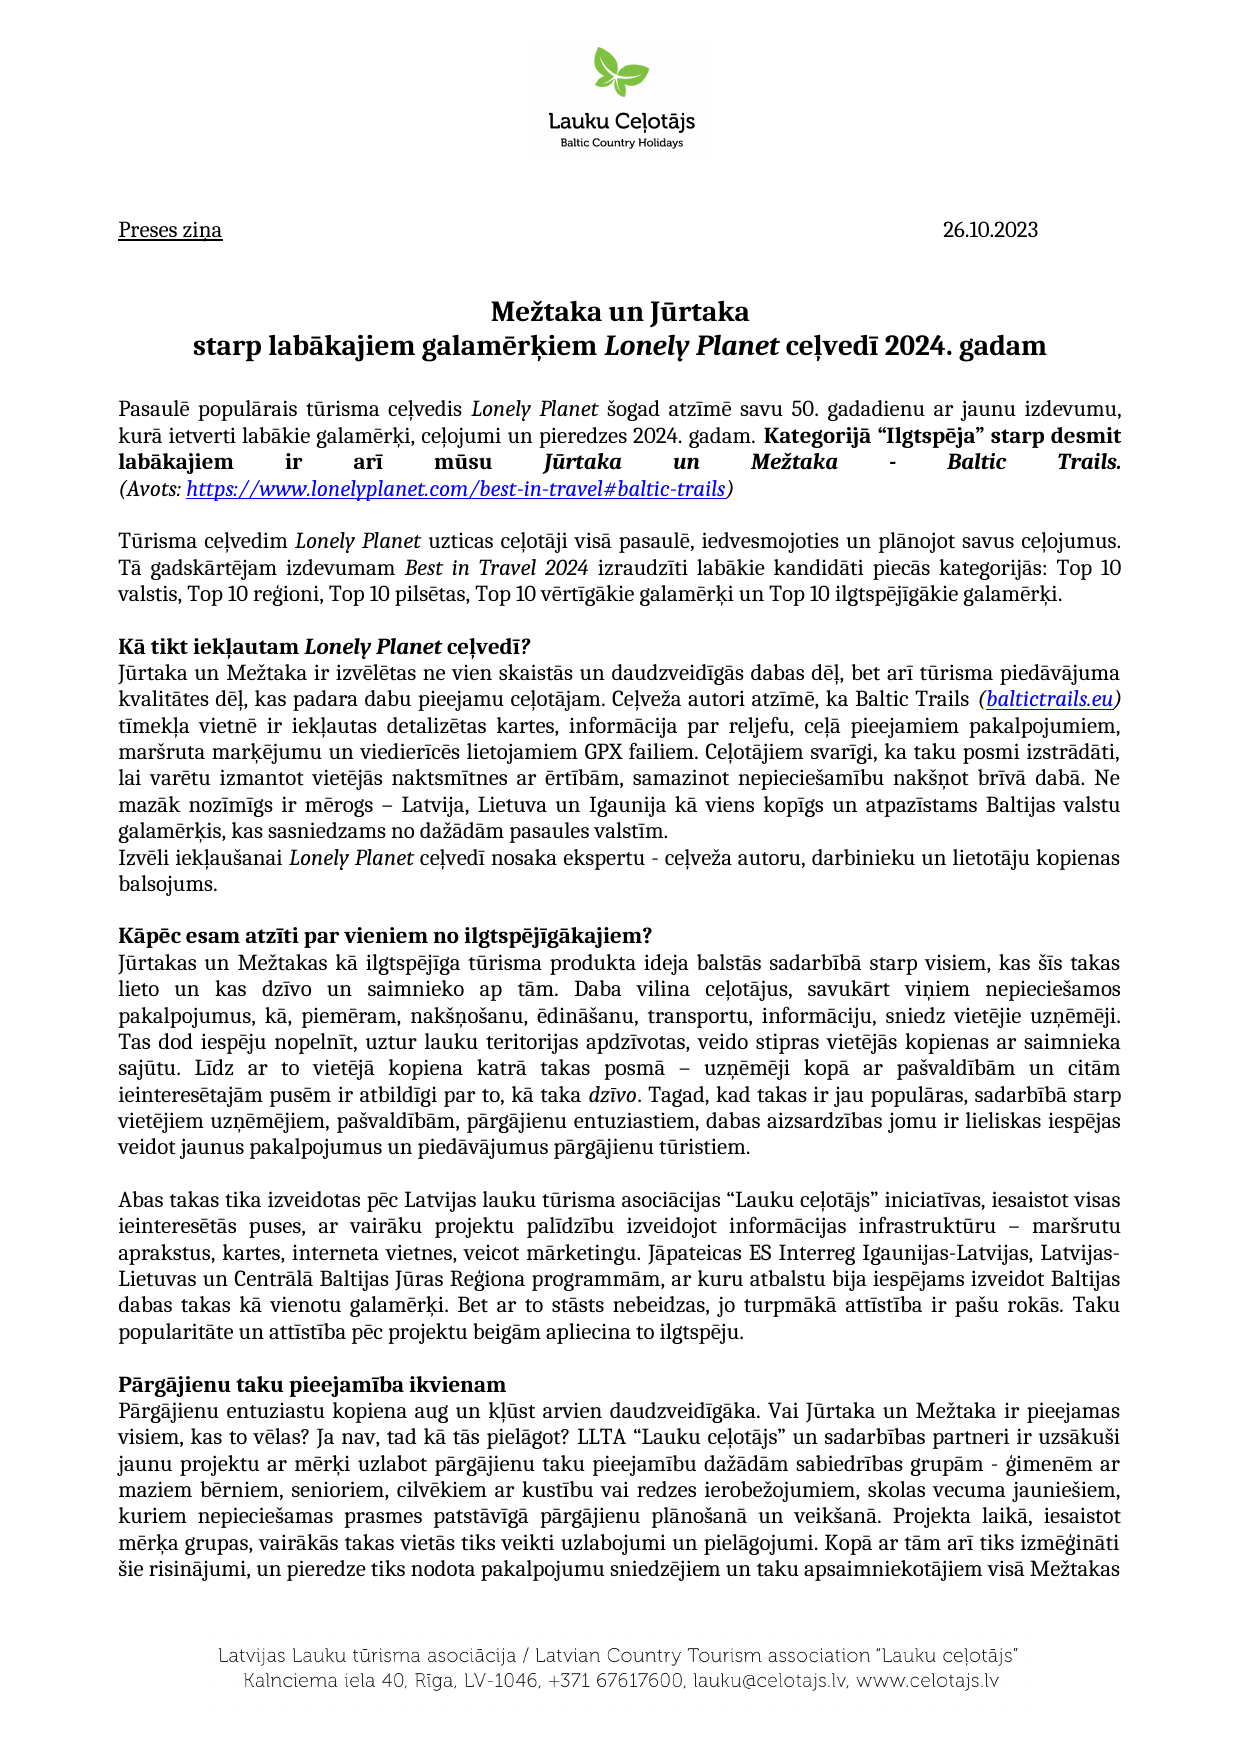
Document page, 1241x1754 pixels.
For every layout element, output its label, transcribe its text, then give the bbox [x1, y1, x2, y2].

text Mežtaka un Jūrtaka starp labākajiem galamērķiem Lonely Planet ceļvedī 2024. gadam [118, 296, 1122, 363]
picture [530, 37, 710, 162]
text Pārgājienu taku pieejamība ikvienam [118, 1371, 1122, 1398]
text Izvēli iekļaušanai Lonely Planet ceļvedī nosaka ekspertu - ceļveža autoru, darbinieku un lietotāju kopienas balsojums. [118, 844, 1122, 897]
text Kāpēc esam atzīti par vieniem no ilgtspējīgākajiem? [118, 923, 1122, 950]
text Jūrtakas un Mežtakas kā ilgtspējīga tūrisma produkta ideja balstās sadarbībā starp visiem, kas šīs takas lieto un kas dzīvo un saimnieko ap tām. Daba vilina ceļotājus, savukārt viņiem nepieciešamos pakalpojumus, kā, piemēram, nakšņošanu, ēdināšanu, transportu, informāciju, sniedz vietējie uzņēmēji. Tas dod iespēju nopelnīt, uztur lauku teritorijas apdzīvotas, veido stipras vietējās kopienas ar saimnieka sajūtu. Līdz ar to vietējā kopiena katrā takas posmā – uzņēmēji kopā ar pašvaldībām un citām ieinteresētajām pusēm ir atbildīgi par to, kā taka dzīvo. Tagad, kad takas ir jau populāras, sadarbībā starp vietējiem uzņēmējiem, pašvaldībām, pārgājienu entuziastiem, dabas aizsardzības jomu ir lieliskas iespējas veidot jaunus pakalpojumus un piedāvājumus pārgājienu tūristiem. [118, 950, 1122, 1161]
text Tūrisma ceļvedim Lonely Planet uzticas ceļotāji visā pasaulē, iedvesmojoties un plānojot savus ceļojumus. Tā gadskārtējam izdevumam Best in Travel 2024 izraudzīti labākie kandidāti piecās kategorijās: Top 10 valstis, Top 10 reģioni, Top 10 pilsētas, Top 10 vērtīgākie galamērķi un Top 10 ilgtspējīgākie galamērķi. [118, 528, 1122, 607]
picture [186, 1621, 1054, 1712]
text Pasaulē populārais tūrisma ceļvedis Lonely Planet šogad atzīmē savu 50. gadadienu ar jaunu izdevumu, kurā ietverti labākie galamērķi, ceļojumi un pieredzes 2024. gadam. Kategorijā “Ilgtspēja” starp desmit labākajiem ir arī mūsu Jūrtaka un Mežtaka - Baltic Trails. (Avots: https://www.lonelyplanet.com/best-in-travel#baltic-trails) [118, 396, 1122, 502]
text Preses ziņa 26.10.2023 [118, 217, 1122, 269]
text Jūrtaka un Mežtaka ir izvēlētas ne vien skaistās un daudzveidīgās dabas dēļ, bet arī tūrisma piedāvājuma kvalitātes dēļ, kas padara dabu pieejamu ceļotājam. Ceļveža autori atzīmē, ka Baltic Trails (baltictrails.eu) tīmekļa vietnē ir iekļautas detalizētas kartes, informācija par reljefu, ceļā pieejamiem pakalpojumiem, maršruta marķējumu un viedierīcēs lietojamiem GPX failiem. Ceļotājiem svarīgi, ka taku posmi izstrādāti, lai varētu izmantot vietējās naktsmītnes ar ērtībām, samazinot nepieciešamību nakšņot brīvā dabā. Ne mazāk nozīmīgs ir mērogs – Latvija, Lietuva un Igaunija kā viens kopīgs un atpazīstams Baltijas valstu galamērķis, kas sasniedzams no dažādām pasaules valstīm. [118, 660, 1122, 844]
text Kā tikt iekļautam Lonely Planet ceļvedī? [118, 633, 1122, 660]
text Abas takas tika izveidotas pēc Latvijas lauku tūrisma asociācijas “Lauku ceļotājs” iniciatīvas, iesaistot visas ieinteresētās puses, ar vairāku projektu palīdzību izveidojot informācijas infrastruktūru – maršrutu aprakstus, kartes, interneta vietnes, veicot mārketingu. Jāpateicas ES Interreg Igaunijas-Latvijas, Latvijas-Lietuvas un Centrālā Baltijas Jūras Reģiona programmām, ar kuru atbalstu bija iespējams izveidot Baltijas dabas takas kā vienotu galamērķi. Bet ar to stāsts nebeidzas, jo turpmākā attīstība ir pašu rokās. Taku popularitāte un attīstība pēc projektu beigām apliecina to ilgtspēju. [118, 1187, 1122, 1345]
